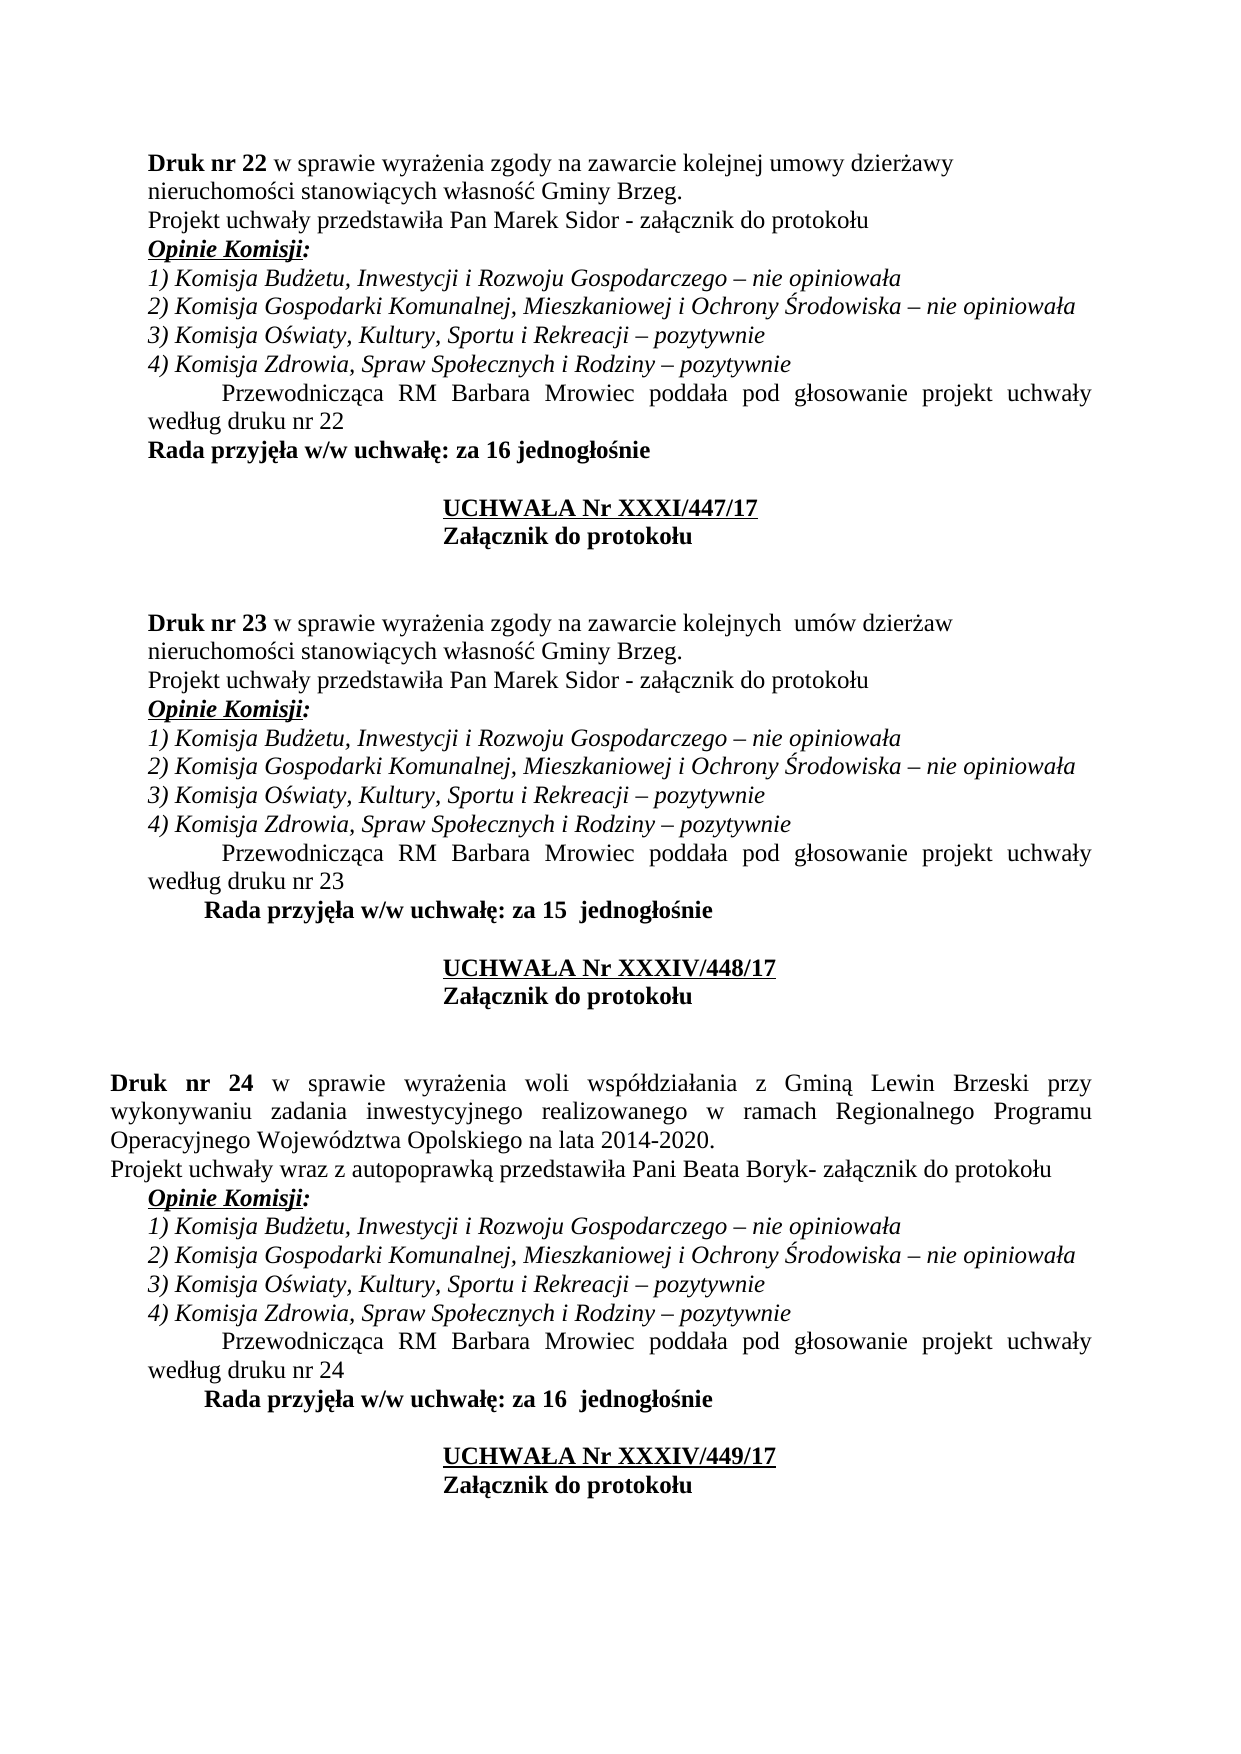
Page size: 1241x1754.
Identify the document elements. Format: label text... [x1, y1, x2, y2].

text 1) Komisja Budżetu, Inwestycji i Rozwoju Gospodarczego – nie opiniowała [148, 1211, 1093, 1240]
list UCHWAŁA Nr XXXIV/448/17 [425, 953, 1093, 981]
text 4) Komisja Zdrowia, Spraw Społecznych i Rodziny – pozytywnie [148, 349, 1093, 378]
text Druk nr 23 w sprawie wyrażenia zgody na zawarcie kolejnych umów dzierżaw nieruchomości stanowiących własność Gminy Brzeg. [148, 608, 1093, 665]
text 4) Komisja Zdrowia, Spraw Społecznych i Rodziny – pozytywnie [148, 1298, 1093, 1326]
text Opinie Komisji: [148, 1183, 1093, 1211]
list Rada przyjęła w/w uchwałę: za 15 jednogłośnie [204, 895, 1093, 924]
text 2) Komisja Gospodarki Komunalnej, Mieszkaniowej i Ochrony Środowiska – nie opiniowała [148, 1240, 1093, 1269]
text 2) Komisja Gospodarki Komunalnej, Mieszkaniowej i Ochrony Środowiska – nie opiniowała [148, 751, 1093, 780]
text Przewodnicząca RM Barbara Mrowiec poddała pod głosowanie projekt uchwały według druku nr 22 [148, 378, 1093, 435]
text Opinie Komisji: [148, 234, 1093, 263]
text Przewodnicząca RM Barbara Mrowiec poddała pod głosowanie projekt uchwały według druku nr 23 [148, 838, 1093, 895]
list UCHWAŁA Nr XXXIV/449/17 [425, 1441, 1093, 1470]
text Opinie Komisji: [148, 694, 1093, 723]
text 3) Komisja Oświaty, Kultury, Sportu i Rekreacji – pozytywnie [148, 780, 1093, 809]
text 3) Komisja Oświaty, Kultury, Sportu i Rekreacji – pozytywnie [148, 1269, 1093, 1298]
text Druk nr 24 w sprawie wyrażenia woli współdziałania z Gminą Lewin Brzeski przy wykonywaniu zadania inwestycyjnego realizowanego w ramach Regionalnego Programu Operacyjnego Województwa Opolskiego na lata 2014-2020. [110, 1068, 1093, 1154]
text Projekt uchwały przedstawiła Pan Marek Sidor - załącznik do protokołu [148, 205, 1093, 234]
text Załącznik do protokołu [369, 1470, 1093, 1499]
text Projekt uchwały przedstawiła Pan Marek Sidor - załącznik do protokołu [148, 665, 1093, 694]
text Rada przyjęła w/w uchwałę: za 16 jednogłośnie [148, 435, 1093, 464]
text 1) Komisja Budżetu, Inwestycji i Rozwoju Gospodarczego – nie opiniowała [148, 263, 1093, 291]
text 1) Komisja Budżetu, Inwestycji i Rozwoju Gospodarczego – nie opiniowała [148, 723, 1093, 751]
text Przewodnicząca RM Barbara Mrowiec poddała pod głosowanie projekt uchwały według druku nr 24 [148, 1326, 1093, 1384]
text Druk nr 22 w sprawie wyrażenia zgody na zawarcie kolejnej umowy dzierżawy nieruchomości stanowiących własność Gminy Brzeg. [148, 148, 1093, 205]
list Rada przyjęła w/w uchwałę: za 16 jednogłośnie [204, 1384, 1093, 1413]
text Projekt uchwały wraz z autopoprawką przedstawiła Pani Beata Boryk- załącznik do protokołu [110, 1154, 1093, 1183]
text Załącznik do protokołu [369, 981, 1093, 1010]
text Załącznik do protokołu [369, 521, 1093, 550]
text 2) Komisja Gospodarki Komunalnej, Mieszkaniowej i Ochrony Środowiska – nie opiniowała [148, 291, 1093, 320]
list UCHWAŁA Nr XXXI/447/17 [425, 493, 1093, 521]
text 4) Komisja Zdrowia, Spraw Społecznych i Rodziny – pozytywnie [148, 809, 1093, 838]
text 3) Komisja Oświaty, Kultury, Sportu i Rekreacji – pozytywnie [148, 320, 1093, 349]
